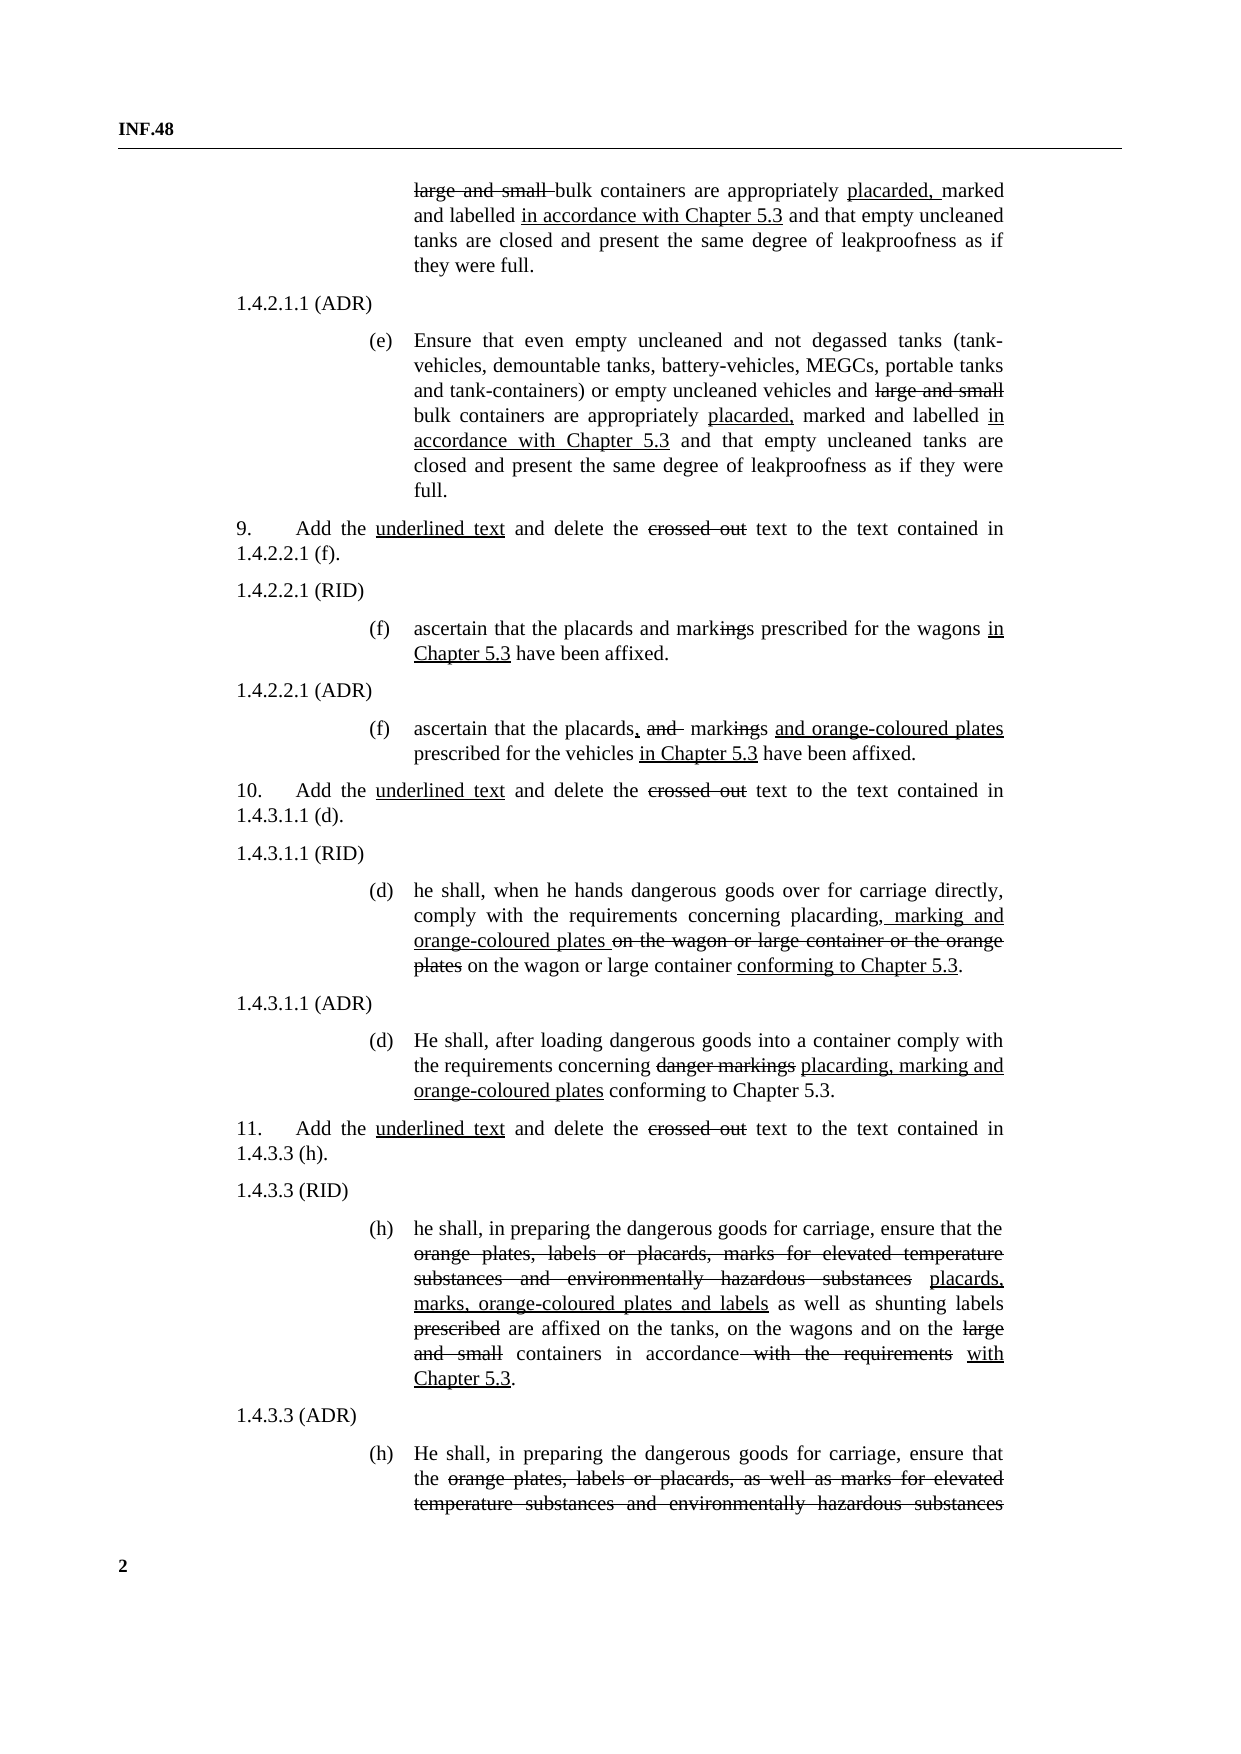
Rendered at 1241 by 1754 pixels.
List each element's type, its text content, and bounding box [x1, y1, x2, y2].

text 1.4.2.2.1 (ADR) [236, 677, 1004, 702]
text (f) ascertain that the placards and markings prescribed for the wagons in Chapter 5.3 have been affixed. [369, 615, 1004, 665]
text 1.4.3.3 (ADR) [236, 1402, 1004, 1427]
text 1.4.2.1.1 (ADR) [236, 290, 1004, 315]
text (d) He shall, after loading dangerous goods into a container comply with the requirements concerning danger markings placarding, marking and orange-coloured plates conforming to Chapter 5.3. [369, 1027, 1004, 1102]
text 1.4.2.2.1 (RID) [236, 577, 1004, 602]
text 1.4.3.3 (RID) [236, 1177, 1004, 1202]
text 10. Add the underlined text and delete the crossed out text to the text contained in 1.4.3.1.1 (d). [236, 777, 1004, 827]
text (e) Ensure that even empty uncleaned and not degassed tanks (tank-vehicles, demountable tanks, battery-vehicles, MEGCs, portable tanks and tank-containers) or empty uncleaned vehicles and large and small bulk containers are appropriately placarded, marked and labelled in accordance with Chapter 5.3 and that empty uncleaned tanks are closed and present the same degree of leakproofness as if they were full. [369, 327, 1004, 502]
text 9. Add the underlined text and delete the crossed out text to the text contained in 1.4.2.2.1 (f). [236, 515, 1004, 565]
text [369, 1440, 1004, 1515]
text (h) he shall, in preparing the dangerous goods for carriage, ensure that the orange plates, labels or placards, marks for elevated temperature substances and environmentally hazardous substances placards, marks, orange-coloured plates and labels as well as shunting labels prescribed are affixed on the tanks, on the wagons and on the large and small containers in accordance with the requirements with Chapter 5.3. [369, 1215, 1004, 1390]
text 11. Add the underlined text and delete the crossed out text to the text contained in 1.4.3.3 (h). [236, 1115, 1004, 1165]
text (f) ascertain that the placards, and markings and orange-coloured plates prescribed for the vehicles in Chapter 5.3 have been affixed. [369, 715, 1004, 765]
text (d) he shall, when he hands dangerous goods over for carriage directly, comply with the requirements concerning placarding, marking and orange-coloured plates on the wagon or large container or the orange plates on the wagon or large container conforming to Chapter 5.3. [369, 877, 1004, 977]
text 1.4.3.1.1 (ADR) [236, 990, 1004, 1015]
text 1.4.3.1.1 (RID) [236, 840, 1004, 865]
